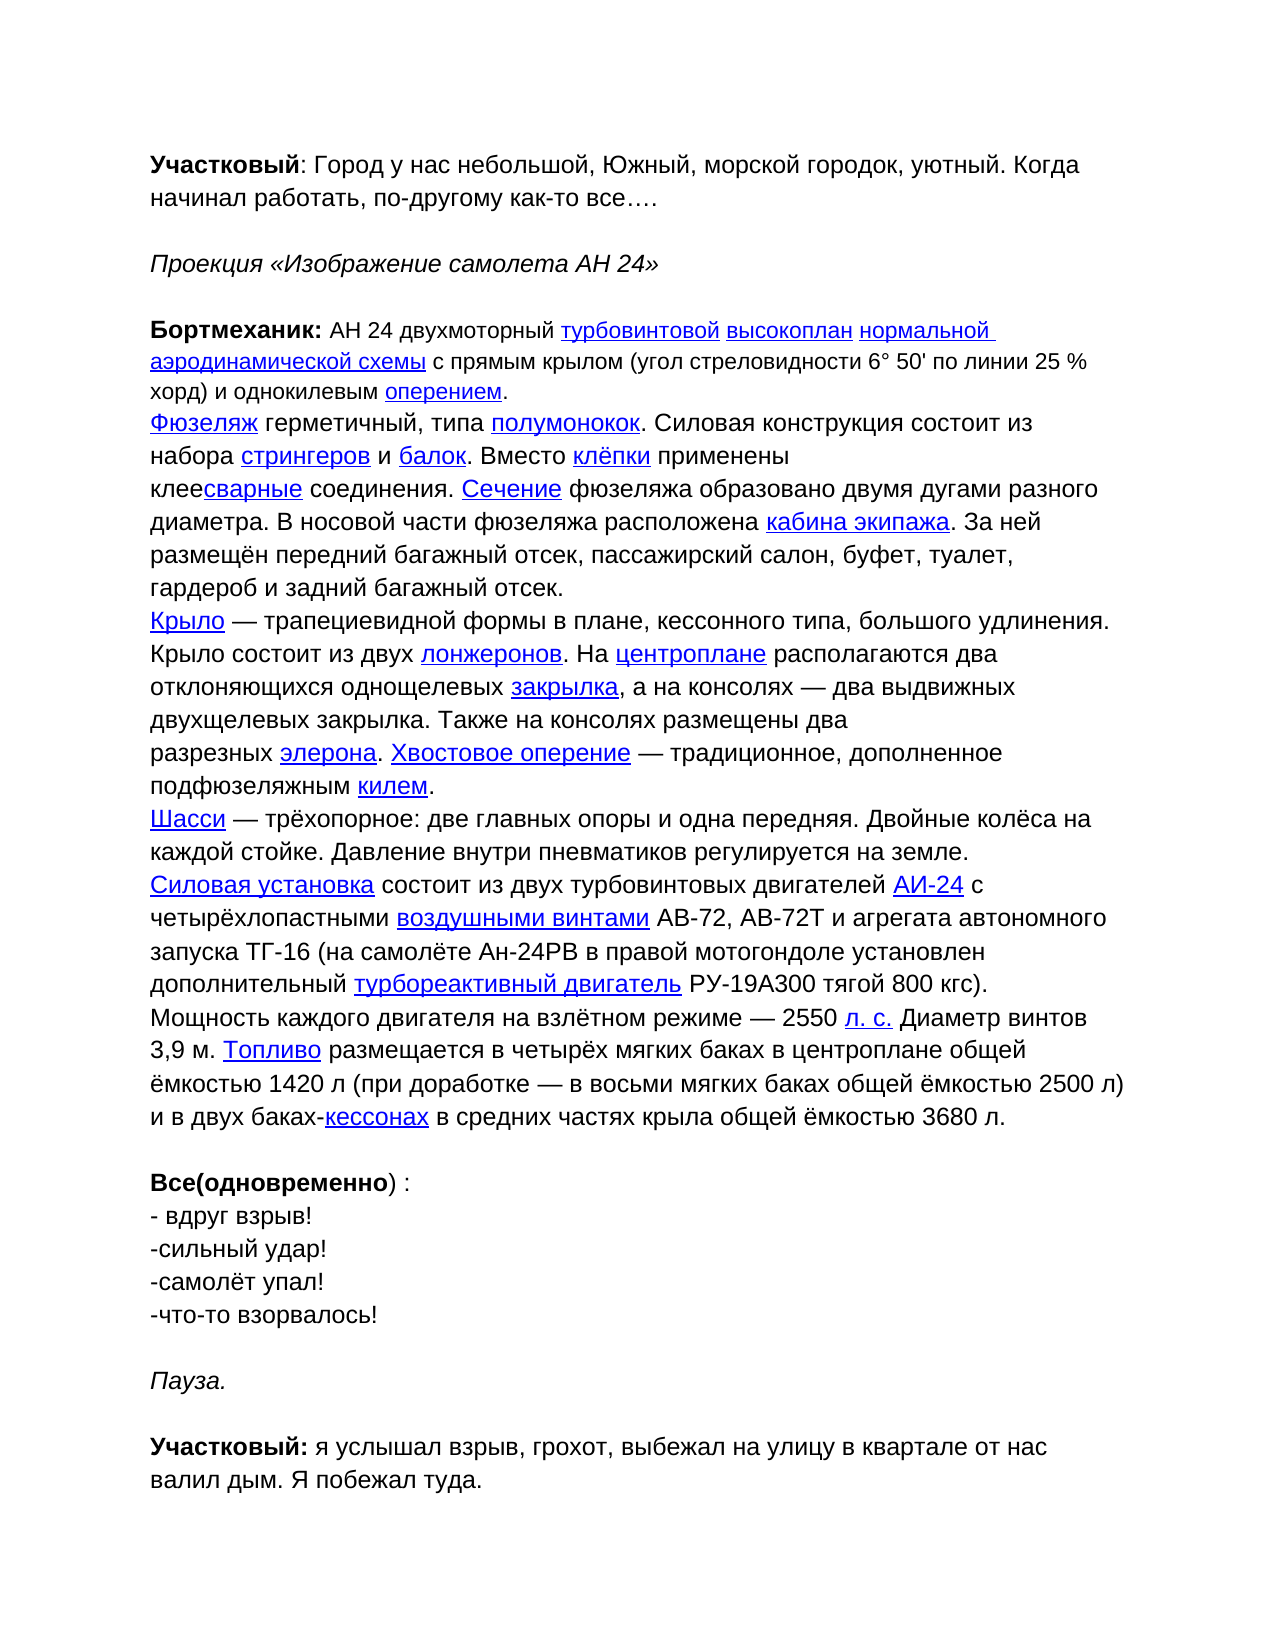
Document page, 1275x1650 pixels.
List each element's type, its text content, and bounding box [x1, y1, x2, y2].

text Участковый: Город у нас небольшой, Южный, морской городок, уютный. Когда начинал работать, по-другому как-то все…. [150, 150, 1125, 212]
text - вдруг взрыв! [150, 1201, 1125, 1229]
text Силовая установка состоит из двух турбовинтовых двигателей АИ-24 с четырёхлопастными воздушными винтами АВ-72, АВ-72Т и агрегата автономного запуска ТГ-16 (на самолёте Ан-24РВ в правой мотогондоле установлен дополнительный турбореактивный двигатель РУ-19А300 тягой 800 кгс). Мощность каждого двигателя на взлётном режиме — 2550 л. с. Диаметр винтов 3,9 м. Топливо размещается в четырёх мягких баках в центроплане общей ёмкостью 1420 л (при доработке — в восьми мягких баках общей ёмкостью 2500 л) и в двух баках-кессонах в средних частях крыла общей ёмкостью 3680 л. [150, 870, 1125, 1130]
text -что-то взорвалось! [150, 1300, 1125, 1328]
text Фюзеляж герметичный, типа полумонокок. Силовая конструкция состоит из набора стрингеров и балок. Вместо клёпки применены клеесварные соединения. Сечение фюзеляжа образовано двумя дугами разного диаметра. В носовой части фюзеляжа расположена кабина экипажа. За ней размещён передний багажный отсек, пассажирский салон, буфет, туалет, гардероб и задний багажный отсек. [150, 408, 1125, 602]
text Шасси — трёхопорное: две главных опоры и одна передняя. Двойные колёса на каждой стойке. Давление внутри пневматиков регулируется на земле. [150, 804, 1125, 866]
text Участковый: я услышал взрыв, грохот, выбежал на улицу в квартале от нас валил дым. Я побежал туда. [150, 1432, 1125, 1493]
text Проекция «Изображение самолета АН 24» [150, 249, 1125, 278]
text Пауза. [150, 1366, 1125, 1394]
text Бортмеханик: АН 24 двухмоторный турбовинтовой высокоплан нормальной аэродинамической схемы с прямым крылом (угол стреловидности 6° 50' по линии 25 % хорд) и однокилевым оперением. [150, 315, 1125, 404]
text Все(одновременно) : [150, 1168, 1125, 1196]
text Крыло — трапециевидной формы в плане, кессонного типа, большого удлинения. Крыло состоит из двух лонжеронов. На центроплане располагаются два отклоняющихся однощелевых закрылка, а на консолях — два выдвижных двухщелевых закрылка. Также на консолях размещены два разрезных элерона. Хвостовое оперение — традиционное, дополненное подфюзеляжным килем. [150, 606, 1125, 800]
text -сильный удар! [150, 1234, 1125, 1262]
text -самолёт упал! [150, 1267, 1125, 1295]
